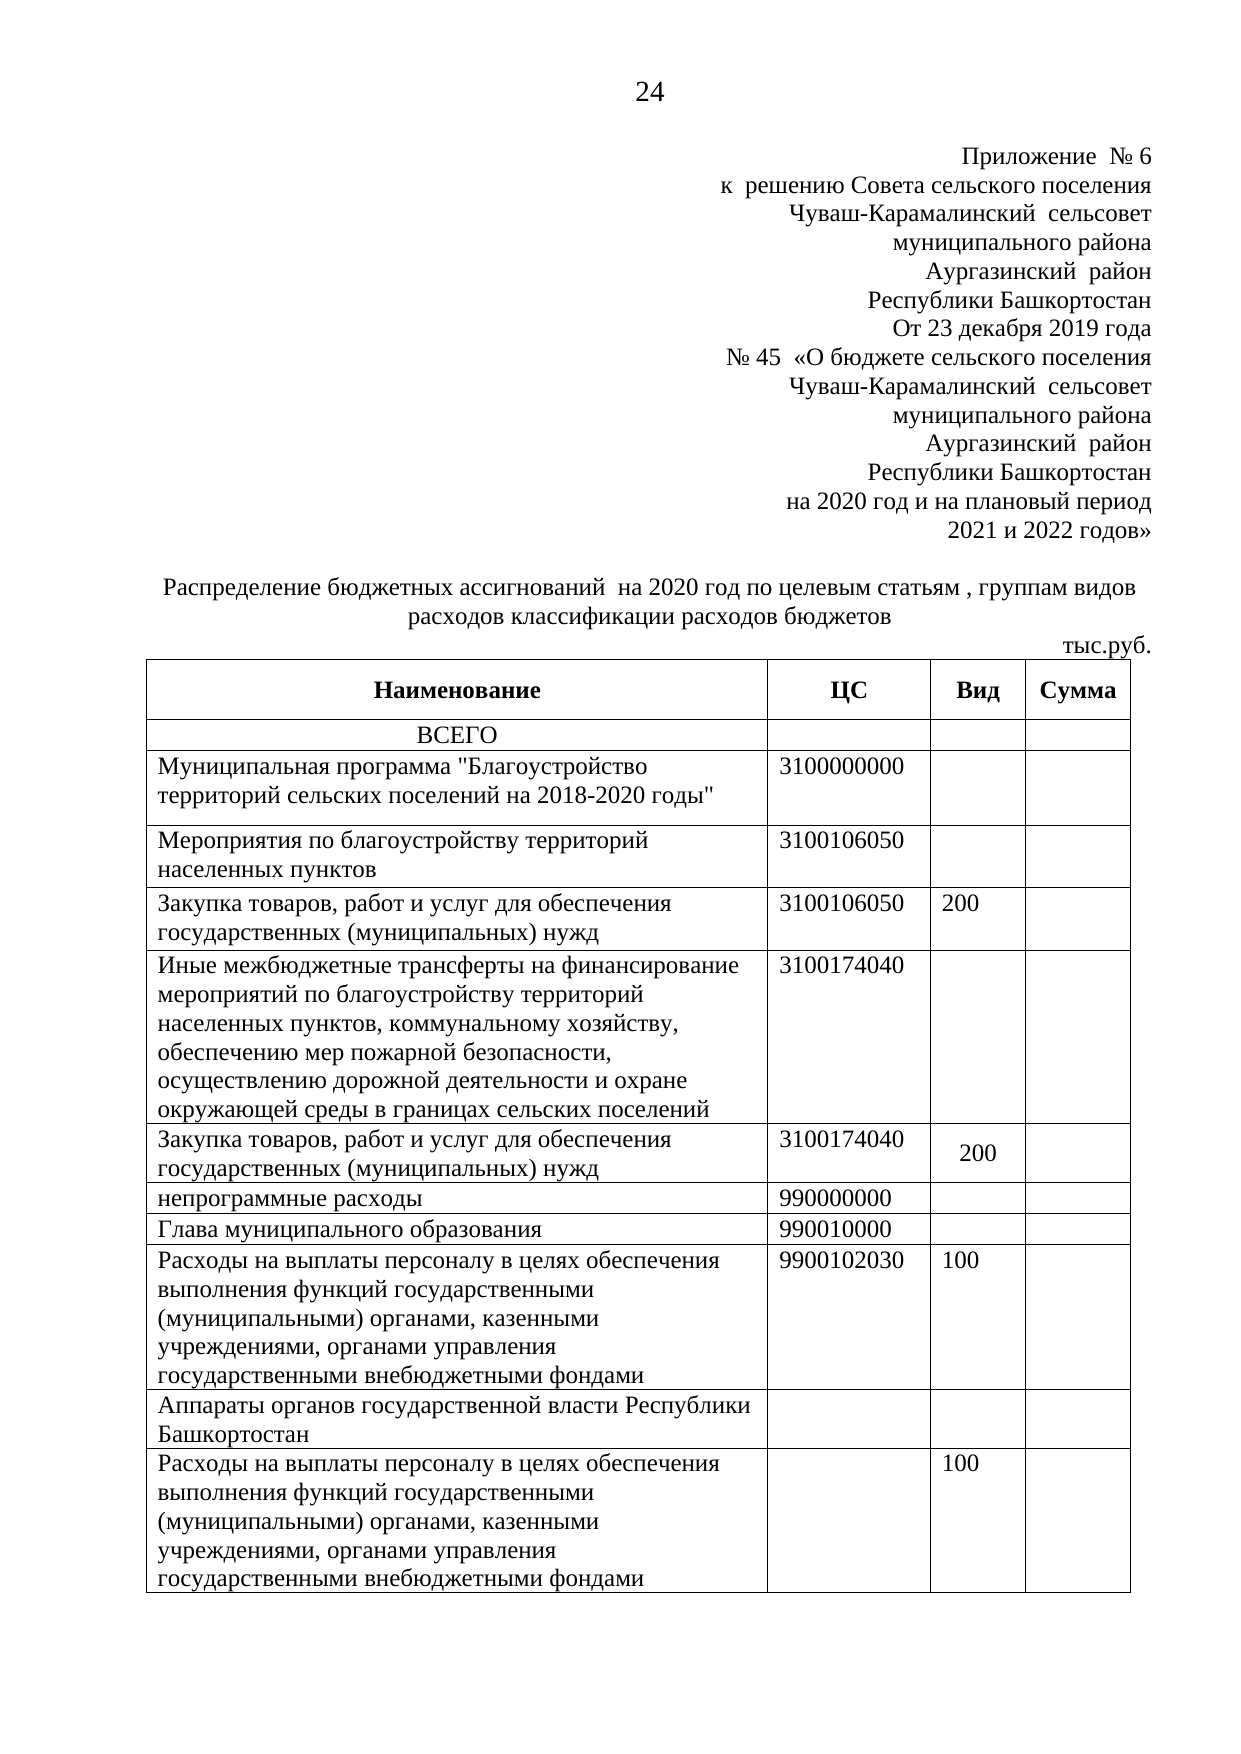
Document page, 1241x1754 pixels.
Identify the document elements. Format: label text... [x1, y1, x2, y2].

table_cell 100 [931, 1245, 1025, 1389]
text Аургазинский район [148, 428, 1152, 457]
table_cell [768, 720, 930, 750]
table_cell Расходы на выплаты персоналу в целях обеспечения выполнения функций государственными (муниципальными) органами, казенными учреждениями, органами управления государственными внебюджетными фондами [147, 1449, 767, 1592]
table_cell 990010000 [768, 1214, 930, 1244]
table_cell [1026, 720, 1130, 750]
table_cell [1026, 826, 1130, 887]
table_cell [1026, 1390, 1130, 1447]
table_cell [931, 826, 1025, 887]
text Чуваш-Карамалинский сельсовет [148, 371, 1152, 400]
table_cell 3100174040 [768, 1124, 930, 1182]
table_header Наименование [147, 660, 767, 719]
text № 45 «О бюджете сельского поселения [148, 342, 1152, 371]
table_cell [1026, 1214, 1130, 1244]
table_cell [1026, 1183, 1130, 1213]
text От 23 декабря 2019 года [204, 313, 1152, 342]
table_header ЦС [768, 660, 930, 719]
table_header Сумма [1026, 660, 1130, 719]
table_cell Муниципальная программа "Благоустройство территорий сельских поселений на 2018-2020 годы" [147, 751, 767, 824]
text 2021 и 2022 годов» [148, 515, 1152, 543]
table_cell [1026, 1245, 1130, 1389]
text Республики Башкортостан [148, 457, 1152, 486]
text на 2020 год и на плановый период [148, 486, 1152, 515]
table_header Вид [931, 660, 1025, 719]
table_cell 100 [931, 1449, 1025, 1592]
table_cell [931, 720, 1025, 750]
text муниципального района [204, 227, 1152, 256]
table_cell [931, 751, 1025, 824]
text Распределение бюджетных ассигнований на 2020 год по целевым статьям , группам видов расходов классификации расходов бюджетов [148, 572, 1152, 630]
text Приложение № 6 [204, 141, 1152, 170]
table_cell [931, 1214, 1025, 1244]
table_cell Расходы на выплаты персоналу в целях обеспечения выполнения функций государственными (муниципальными) органами, казенными учреждениями, органами управления государственными внебюджетными фондами [147, 1245, 767, 1389]
table_cell [1026, 751, 1130, 824]
table_cell 200 [931, 1124, 1025, 1182]
text тыс.руб. [148, 630, 1152, 658]
table_cell непрограммные расходы [147, 1183, 767, 1213]
table_cell Мероприятия по благоустройству территорий населенных пунктов [147, 826, 767, 887]
table_cell 3100000000 [768, 751, 930, 824]
text Республики Башкортостан [204, 285, 1152, 313]
table_cell [1026, 951, 1130, 1123]
table_cell [931, 951, 1025, 1123]
text к решению Совета сельского поселения [204, 170, 1152, 198]
table_cell Глава муниципального образования [147, 1214, 767, 1244]
table_cell [768, 1449, 930, 1592]
table_cell 3100106050 [768, 826, 930, 887]
table_cell [1026, 888, 1130, 949]
text Аургазинский район [204, 256, 1152, 285]
table_cell Аппараты органов государственной власти Республики Башкортостан [147, 1390, 767, 1447]
text муниципального района [148, 400, 1152, 428]
table_cell [1026, 1449, 1130, 1592]
table_cell 3100174040 [768, 951, 930, 1123]
table_cell 200 [931, 888, 1025, 949]
table_cell 9900102030 [768, 1245, 930, 1389]
table_cell ВСЕГО [147, 720, 767, 750]
table_cell Закупка товаров, работ и услуг для обеспечения государственных (муниципальных) нужд [147, 888, 767, 949]
table_cell Закупка товаров, работ и услуг для обеспечения государственных (муниципальных) нужд [147, 1124, 767, 1182]
table_cell [1026, 1124, 1130, 1182]
table_cell Иные межбюджетные трансферты на финансирование мероприятий по благоустройству территорий населенных пунктов, коммунальному хозяйству, обеспечению мер пожарной безопасности, осуществлению дорожной деятельности и охране окружающей среды в границах сельских поселений [147, 951, 767, 1123]
table_cell [931, 1183, 1025, 1213]
table_cell 990000000 [768, 1183, 930, 1213]
table_cell [768, 1390, 930, 1447]
table_cell [931, 1390, 1025, 1447]
table_cell 3100106050 [768, 888, 930, 949]
text Чуваш-Карамалинский сельсовет [204, 198, 1152, 227]
